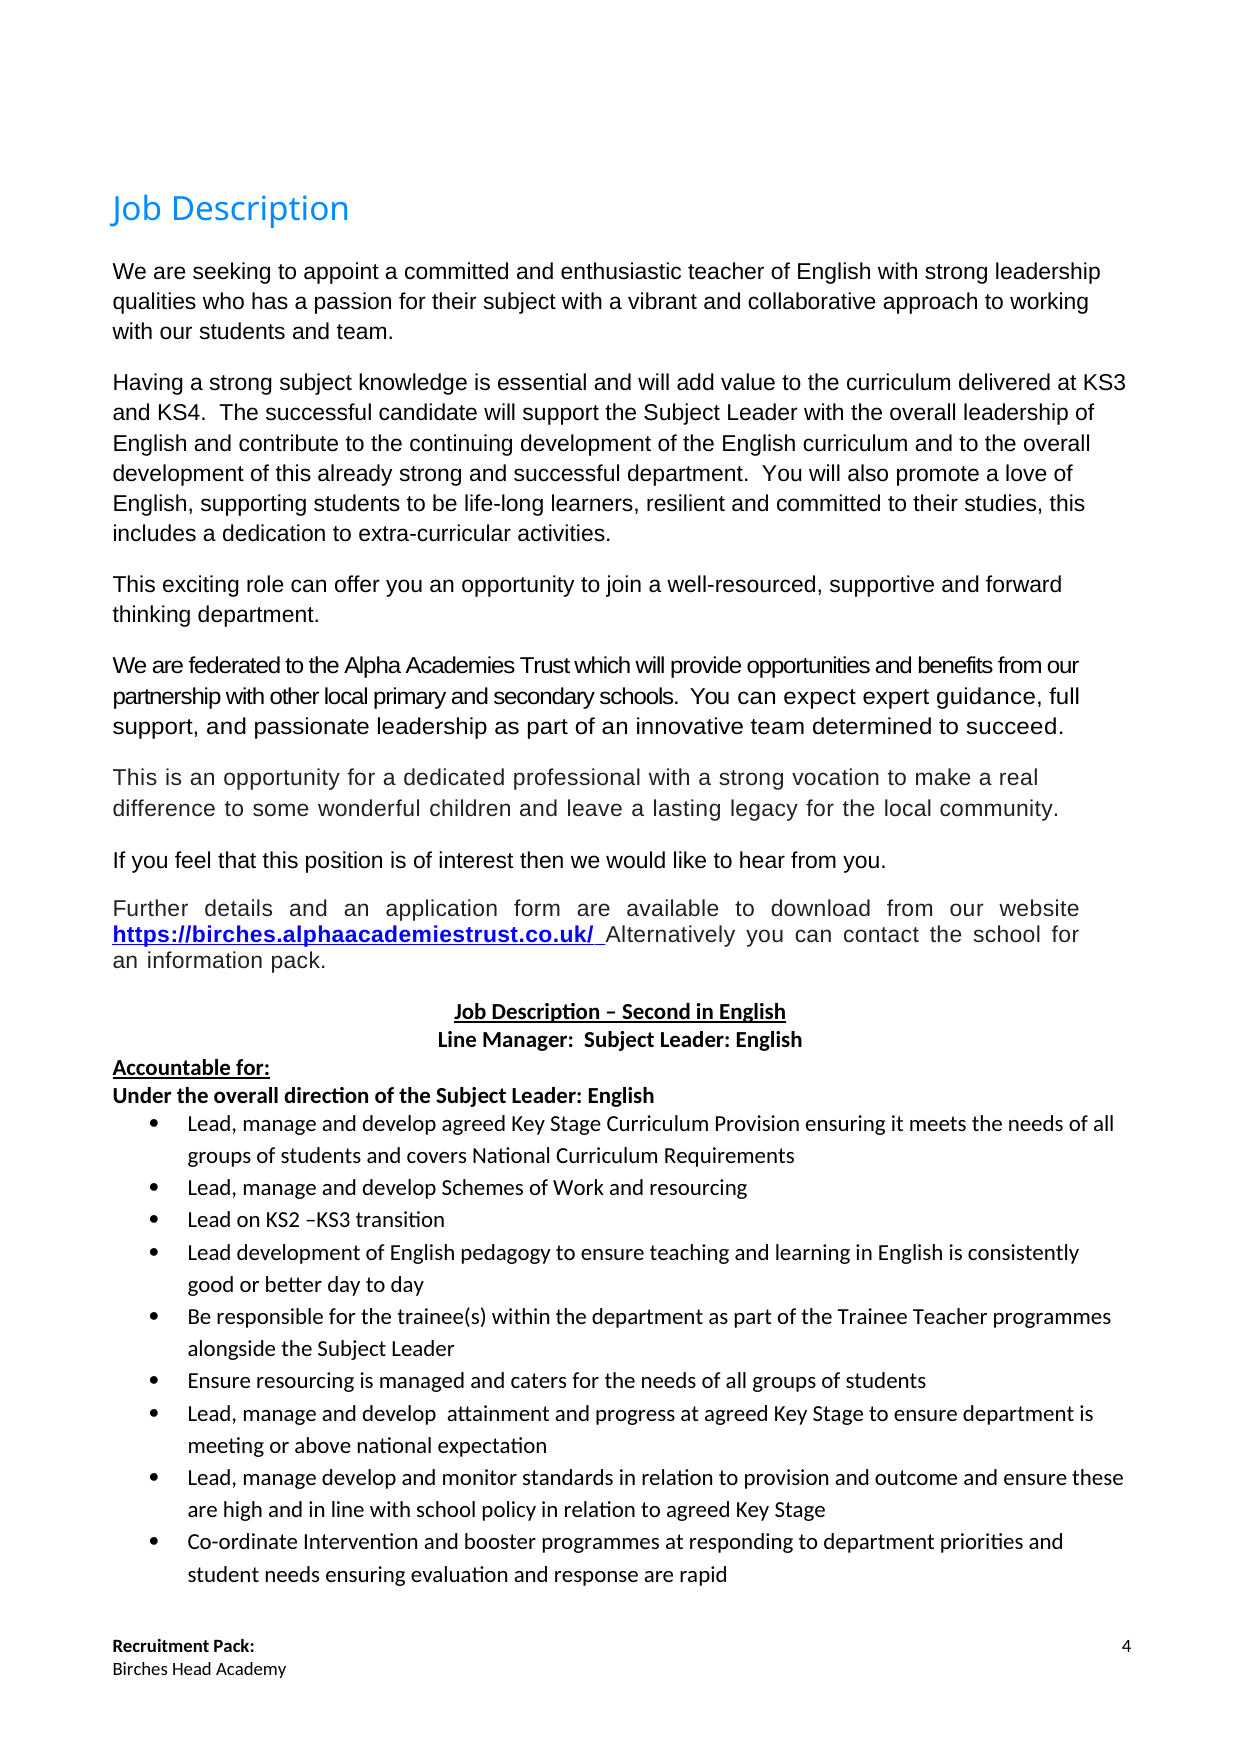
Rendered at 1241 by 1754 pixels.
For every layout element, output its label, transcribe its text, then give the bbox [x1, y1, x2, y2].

list Lead, manage develop and monitor standards in relation to provision and outcome and ensure these are high and in line with school policy in relation to agreed Key Stage [150, 1463, 1128, 1523]
list Lead development of English pedagogy to ensure teaching and learning in English is consistently good or better day to day [150, 1238, 1128, 1298]
text We are federated to the Alpha Academies Trust which will provide opportunities and benefits from our partnership with other local primary and secondary schools. You can expect expert guidance, full support, and passionate leadership as part of an innovative team determined to succeed. [112, 652, 1128, 739]
text This exciting role can offer you an opportunity to join a well-resourced, supportive and forward thinking department. [112, 571, 1128, 628]
text We are seeking to appoint a committed and enthusiastic teacher of English with strong leadership qualities who has a passion for their subject with a vibrant and collaborative approach to working with our students and team. [112, 258, 1128, 344]
list Co-ordinate Intervention and booster programmes at responding to department priorities and student needs ensuring evaluation and response are rapid [150, 1527, 1128, 1588]
list Lead, manage and develop agreed Key Stage Curriculum Provision ensuring it meets the needs of all groups of students and covers National Curriculum Requirements [150, 1109, 1128, 1169]
list Be responsible for the trainee(s) within the department as part of the Trainee Teacher programmes alongside the Subject Leader [150, 1302, 1128, 1362]
text Job Description [112, 184, 1128, 230]
text Having a strong subject knowledge is essential and will add value to the curriculum delivered at KS3 and KS4. The successful candidate will support the Subject Leader with the overall leadership of English and contribute to the continuing development of the English curriculum and to the overall development of this already strong and successful department. You will also promote a love of English, supporting students to be life-long learners, resilient and committed to their studies, this includes a dedication to extra-curricular activities. [112, 369, 1128, 546]
text Line Manager: Subject Leader: English [112, 1025, 1128, 1053]
text Further details and an application form are available to download from our website https://birches.alphaacademiestrust.co.uk/ Alternatively you can contact the school for an information pack. [112, 894, 1079, 974]
list Lead, manage and develop attainment and progress at agreed Key Stage to ensure department is meeting or above national expectation [150, 1399, 1128, 1459]
text Accountable for: [112, 1053, 1128, 1081]
list Lead on KS2 –KS3 transition [150, 1206, 1128, 1234]
list Lead, manage and develop Schemes of Work and resourcing [150, 1173, 1128, 1201]
text This is an opportunity for a dedicated professional with a strong vocation to make a real difference to some wonderful children and leave a lasting legacy for the local community. [112, 764, 1128, 822]
text Under the overall direction of the Subject Leader: English [112, 1081, 1128, 1109]
text Job Description – Second in English [112, 997, 1128, 1025]
list Ensure resourcing is managed and caters for the needs of all groups of students [150, 1367, 1128, 1394]
text If you feel that this position is of interest then we would like to hear from you. [112, 847, 1128, 874]
